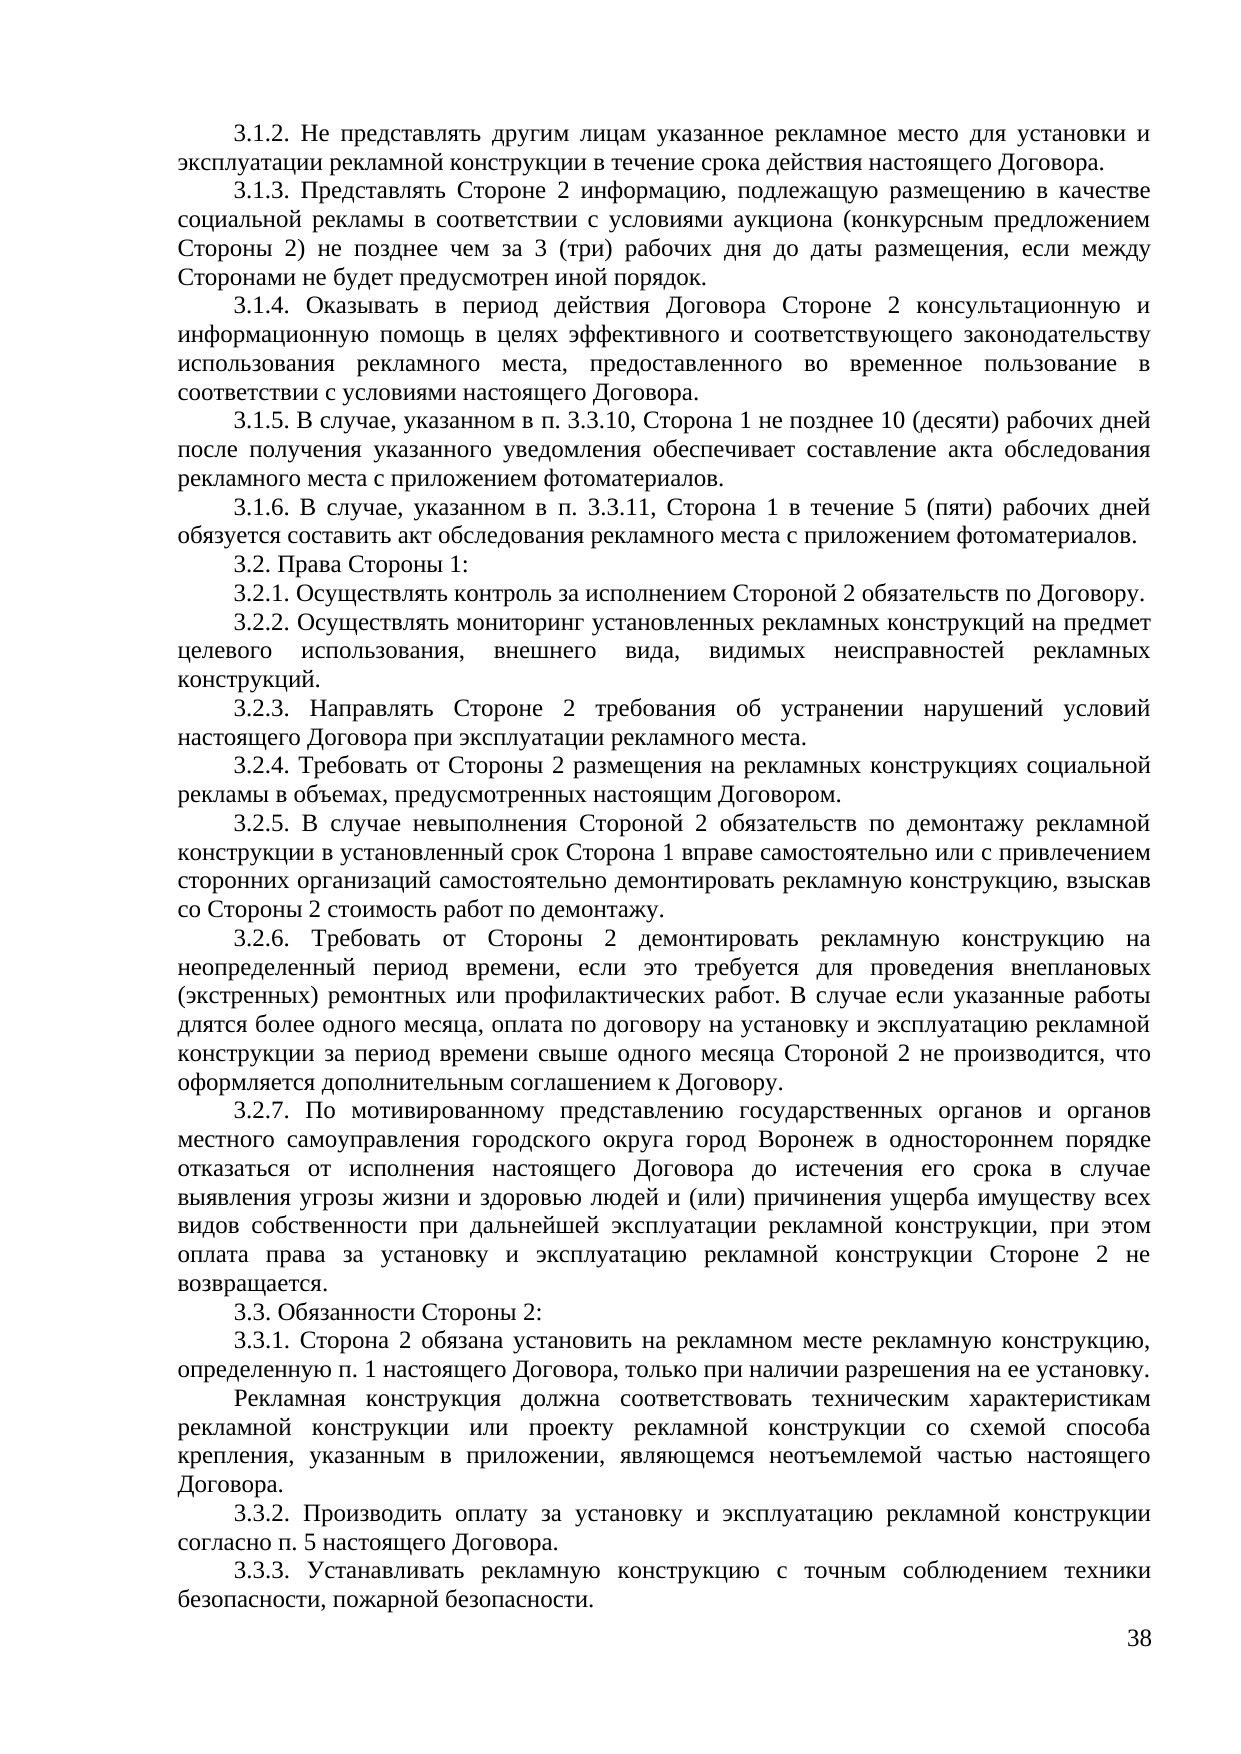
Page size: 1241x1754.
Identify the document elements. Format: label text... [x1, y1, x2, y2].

text 3.1.3. Представлять Стороне 2 информацию, подлежащую размещению в качестве социальной рекламы в соответствии с условиями аукциона (конкурсным предложением Стороны 2) не позднее чем за 3 (три) рабочих дня до даты размещения, если между Сторонами не будет предусмотрен иной порядок. [177, 176, 1152, 291]
text 3.1.4. Оказывать в период действия Договора Стороне 2 консультационную и информационную помощь в целях эффективного и соответствующего законодательству использования рекламного места, предоставленного во временное пользование в соответствии с условиями настоящего Договора. [177, 291, 1152, 406]
text 3.2. Права Стороны 1: [177, 549, 1152, 578]
text 3.3.2. Производить оплату за установку и эксплуатацию рекламной конструкции согласно п. 5 настоящего Договора. [177, 1498, 1152, 1556]
text 3.3. Обязанности Стороны 2: [177, 1297, 1152, 1326]
text 3.2.6. Требовать от Стороны 2 демонтировать рекламную конструкцию на неопределенный период времени, если это требуется для проведения внеплановых (экстренных) ремонтных или профилактических работ. В случае если указанные работы длятся более одного месяца, оплата по договору на установку и эксплуатацию рекламной конструкции за период времени свыше одного месяца Стороной 2 не производится, что оформляется дополнительным соглашением к Договору. [177, 923, 1152, 1096]
text 3.1.6. В случае, указанном в п. 3.3.11, Сторона 1 в течение 5 (пяти) рабочих дней обязуется составить акт обследования рекламного места с приложением фотоматериалов. [177, 492, 1152, 549]
text Рекламная конструкция должна соответствовать техническим характеристикам рекламной конструкции или проекту рекламной конструкции со схемой способа крепления, указанным в приложении, являющемся неотъемлемой частью настоящего Договора. [177, 1383, 1152, 1498]
text 3.2.3. Направлять Стороне 2 требования об устранении нарушений условий настоящего Договора при эксплуатации рекламного места. [177, 693, 1152, 751]
text 3.2.2. Осуществлять мониторинг установленных рекламных конструкций на предмет целевого использования, внешнего вида, видимых неисправностей рекламных конструкций. [177, 607, 1152, 693]
text 3.2.7. По мотивированному представлению государственных органов и органов местного самоуправления городского округа город Воронеж в одностороннем порядке отказаться от исполнения настоящего Договора до истечения его срока в случае выявления угрозы жизни и здоровью людей и (или) причинения ущерба имуществу всех видов собственности при дальнейшей эксплуатации рекламной конструкции, при этом оплата права за установку и эксплуатацию рекламной конструкции Стороне 2 не возвращается. [177, 1096, 1152, 1297]
text 3.3.1. Сторона 2 обязана установить на рекламном месте рекламную конструкцию, определенную п. 1 настоящего Договора, только при наличии разрешения на ее установку. [177, 1326, 1152, 1383]
text 3.2.5. В случае невыполнения Стороной 2 обязательств по демонтажу рекламной конструкции в установленный срок Сторона 1 вправе самостоятельно или с привлечением сторонних организаций самостоятельно демонтировать рекламную конструкцию, взыскав со Стороны 2 стоимость работ по демонтажу. [177, 808, 1152, 923]
text 3.1.5. В случае, указанном в п. 3.3.10, Сторона 1 не позднее 10 (десяти) рабочих дней после получения указанного уведомления обеспечивает составление акта обследования рекламного места с приложением фотоматериалов. [177, 406, 1152, 492]
text 3.2.1. Осуществлять контроль за исполнением Стороной 2 обязательств по Договору. [177, 578, 1152, 607]
text 3.1.2. Не представлять другим лицам указанное рекламное место для установки и эксплуатации рекламной конструкции в течение срока действия настоящего Договора. [177, 118, 1152, 176]
text 3.2.4. Требовать от Стороны 2 размещения на рекламных конструкциях социальной рекламы в объемах, предусмотренных настоящим Договором. [177, 751, 1152, 808]
text 3.3.3. Устанавливать рекламную конструкцию с точным соблюдением техники безопасности, пожарной безопасности. [177, 1556, 1152, 1613]
